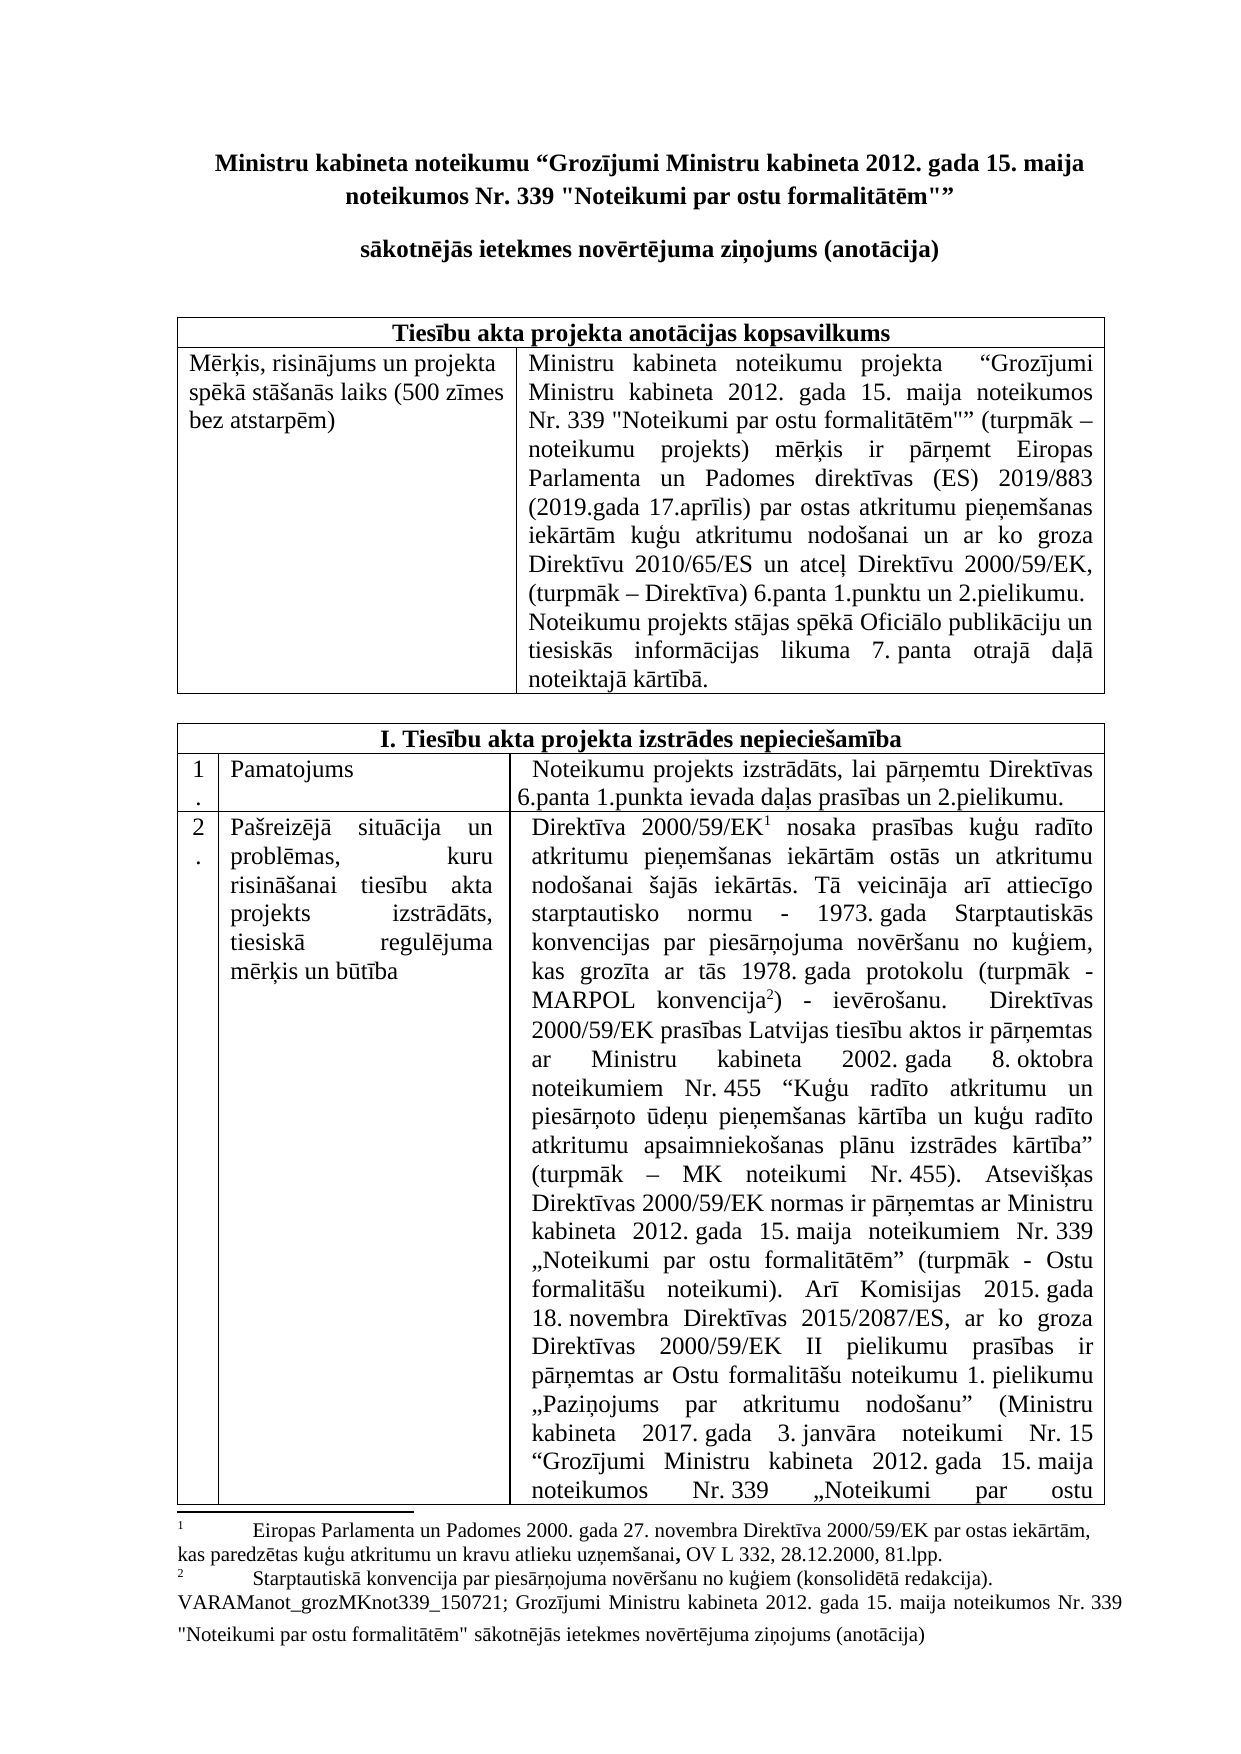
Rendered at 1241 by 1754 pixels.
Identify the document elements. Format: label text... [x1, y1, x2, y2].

text Ministru kabineta noteikumu “Grozījumi Ministru kabineta 2012. gada 15. maija noteikumos Nr. 339 "Noteikumi par ostu formalitātēm"” [177, 148, 1122, 209]
table_cell 1. [178, 754, 218, 811]
table_cell 2. [178, 812, 218, 1504]
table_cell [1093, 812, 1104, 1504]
text sākotnējās ietekmes novērtējuma (anotācija) [177, 234, 1122, 263]
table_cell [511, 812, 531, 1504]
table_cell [219, 812, 509, 1504]
table_header Tiesību akta projekta anotācijas kopsavilkums [178, 318, 1104, 347]
table_cell Pamatojums [219, 754, 509, 811]
table_cell Ministru kabineta noteikumu projekta “Grozījumi Ministru kabineta 2012. gada 15. maija noteikumos Nr. 339 "Noteikumi par ostu formalitātēm"” (turpmāk – noteikumu projekts) mērķis ir pārņemt Eiropas Parlamenta un Padomes direktīvas (ES) 2019/883 (2019.gada 17.aprīlis) par ostas atkritumu pieņemšanas iekārtām kuģu atkritumu nodošanai un ar ko groza Direktīvu 2010/65/ES un atceļ Direktīvu 2000/59/EK, (turpmāk – Direktīva) 6.panta 1.punktu un 2.pielikumu. Noteikumu projekts stājas spēkā Oficiālo publikāciju un tiesiskās informācijas likuma 7. panta otrajā daļā noteiktajā kārtībā. [517, 348, 1104, 693]
table_header I. Tiesību akta projekta izstrādes nepieciešamība [178, 724, 1104, 753]
table_cell Mērķis, risinājums un projekta spēkā stāšanās laiks (500 zīmes bez atstarpēm) [178, 348, 516, 693]
table_cell Noteikumu projekts izstrādāts, lai pārņemtu Direktīvas 6.panta 1.punkta ievada daļas prasības un 2.pielikumu. [511, 754, 1104, 811]
